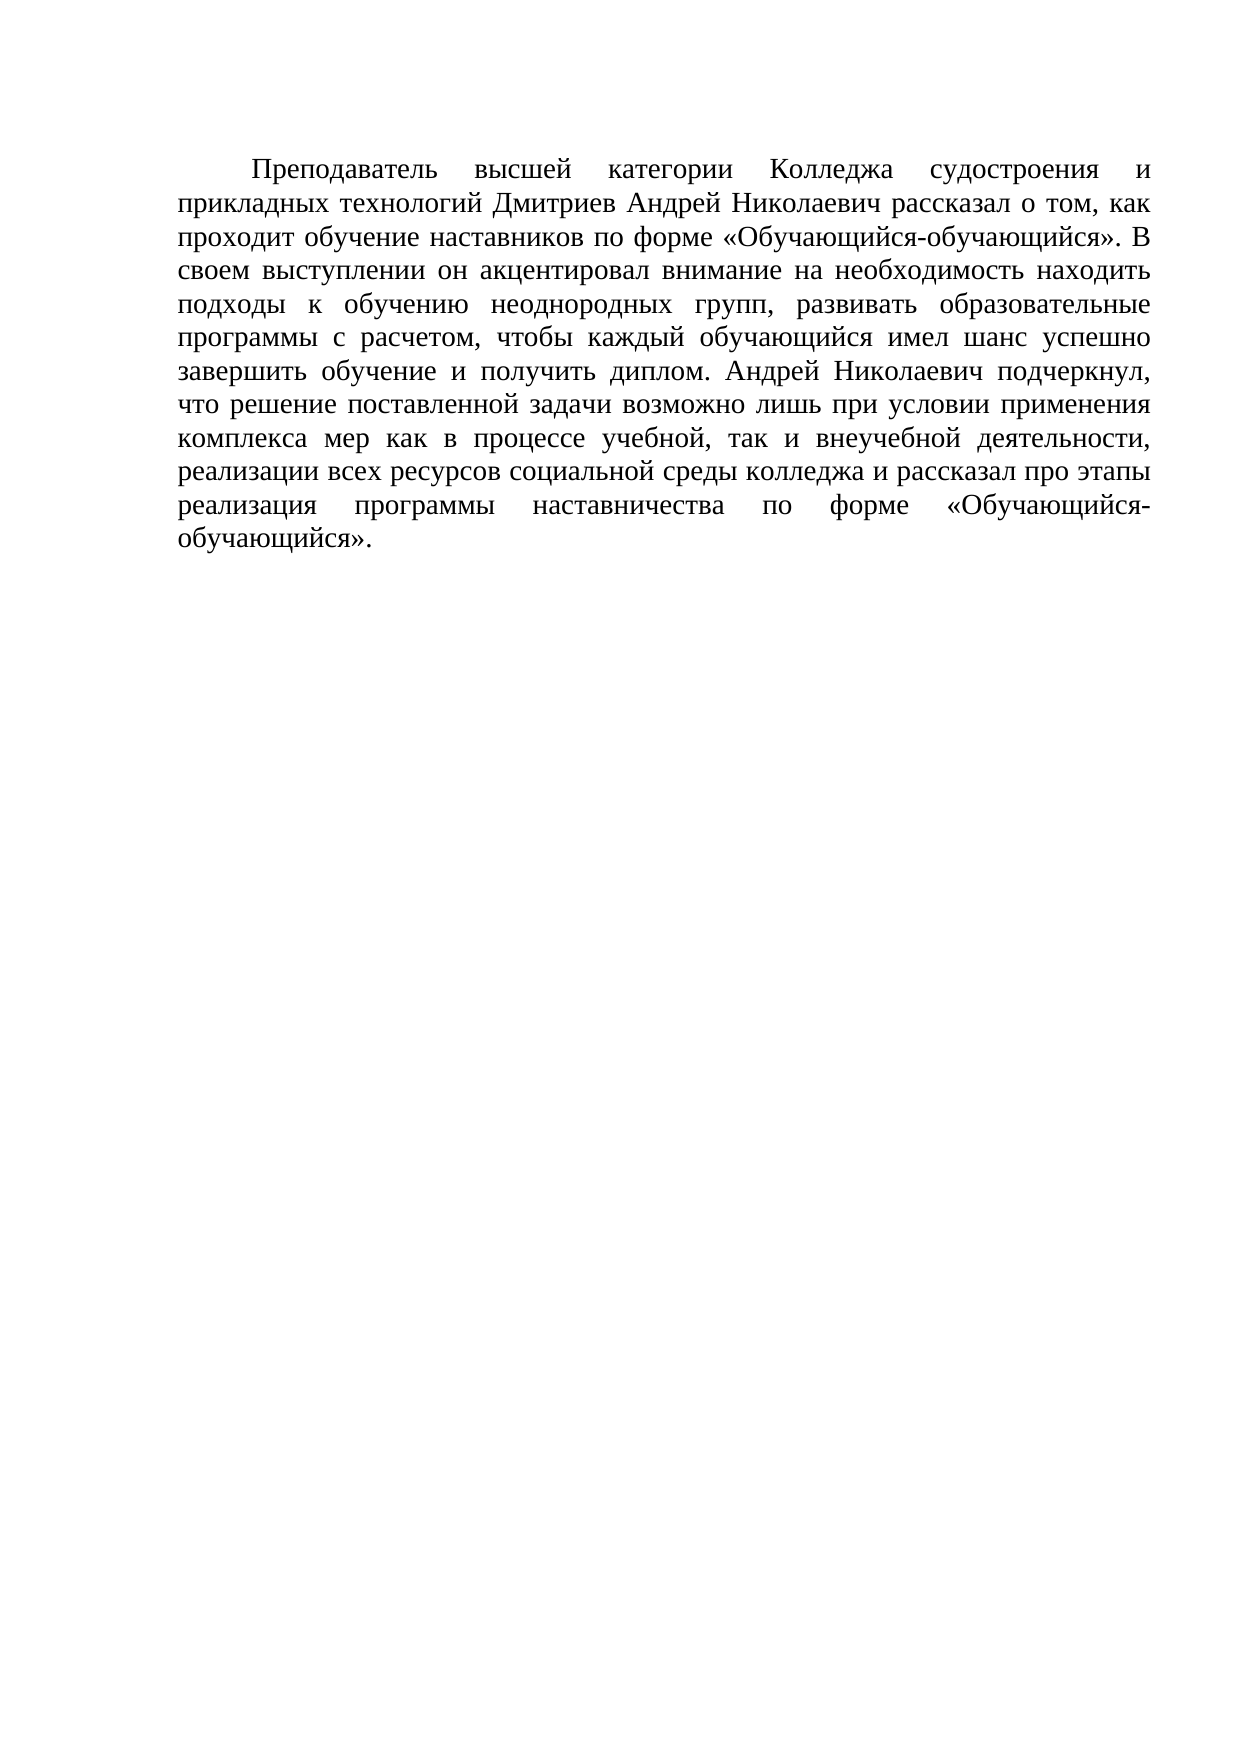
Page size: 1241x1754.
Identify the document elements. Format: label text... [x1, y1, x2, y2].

list Преподаватель высшей категории Колледжа судостроения и прикладных технологий Дмитриев Андрей Николаевич рассказал о том, как проходит обучение наставников по форме «Обучающийся-обучающийся». В своем выступлении он акцентировал внимание на необходимость находить подходы к обучению неоднородных групп, развивать образовательные программы с расчетом, чтобы каждый обучающийся имел шанс успешно завершить обучение и получить диплом. Андрей Николаевич подчеркнул, что решение поставленной задачи возможно лишь при условии применения комплекса мер как в процессе учебной, так и внеучебной деятельности, реализации всех ресурсов социальной среды колледжа и рассказал про этапы реализация программы наставничества по форме «Обучающийся-обучающийся». [177, 152, 1152, 554]
